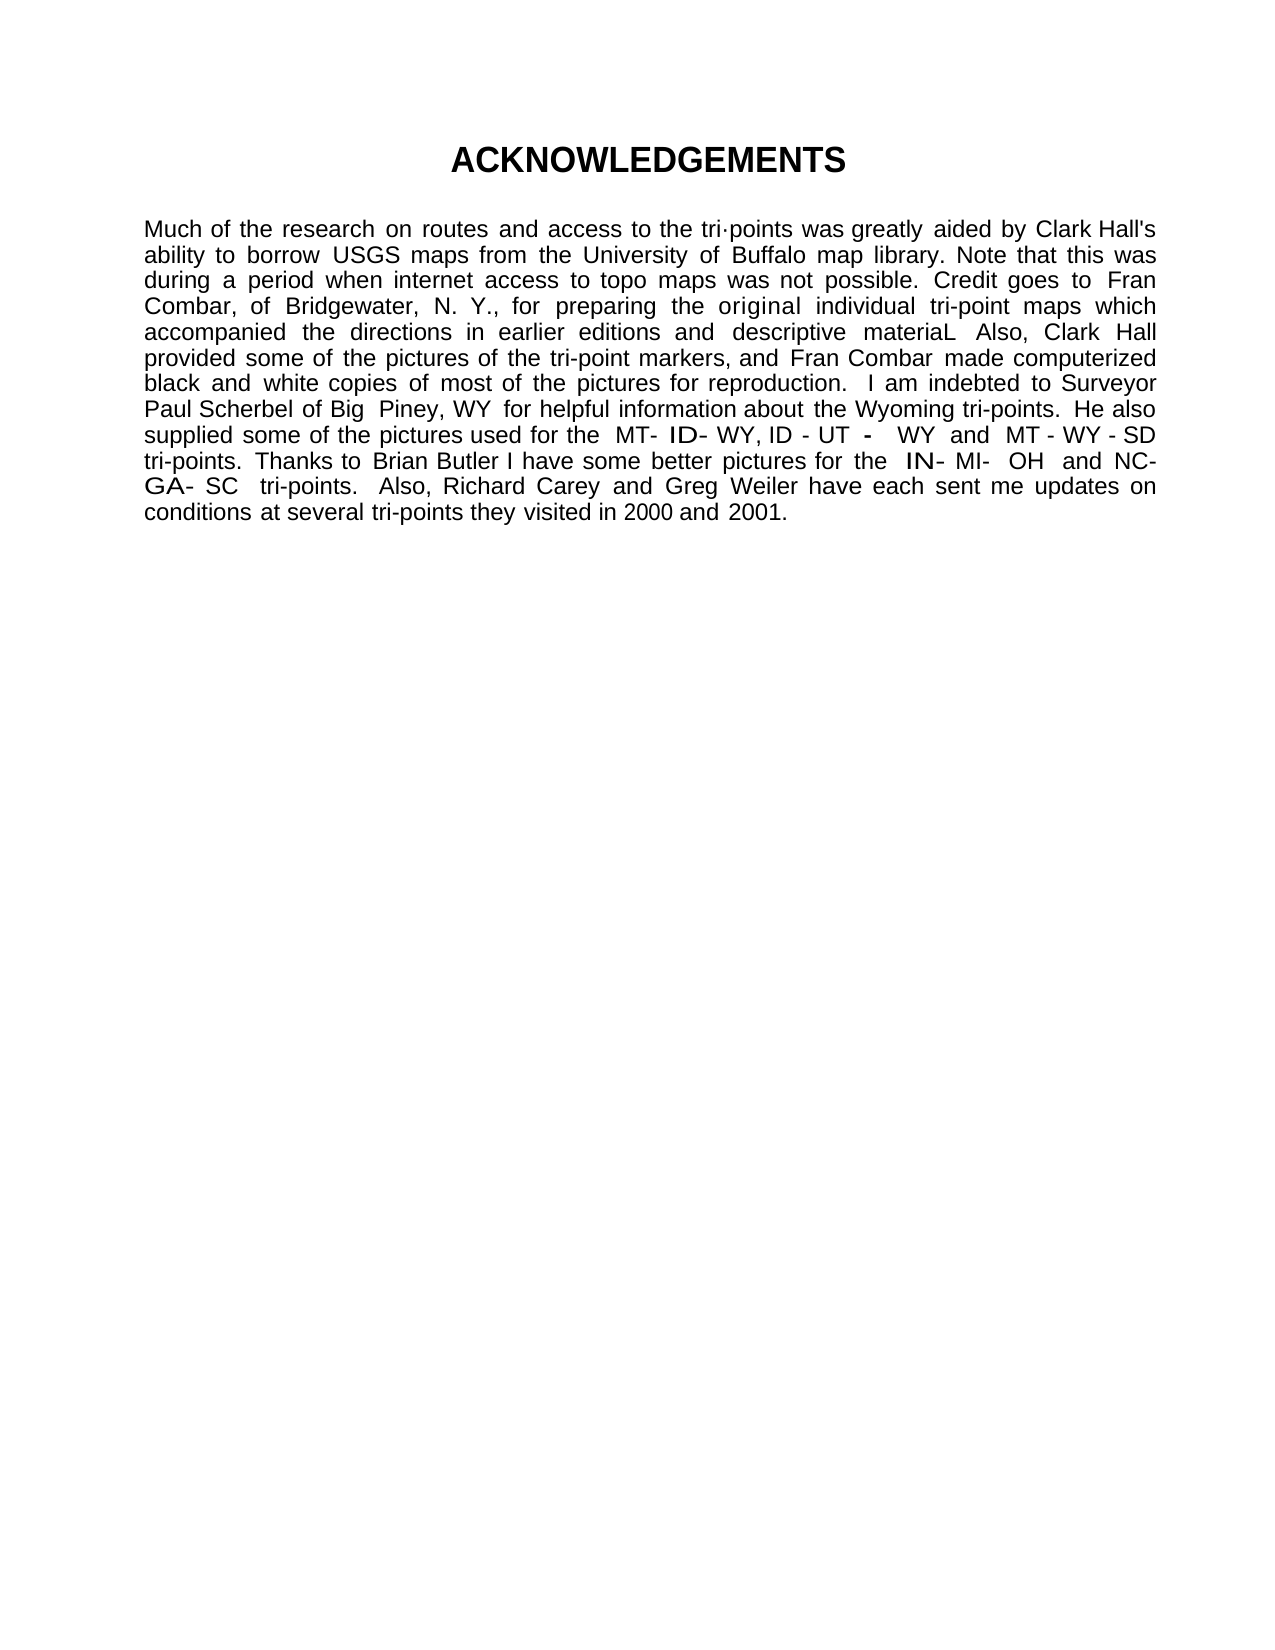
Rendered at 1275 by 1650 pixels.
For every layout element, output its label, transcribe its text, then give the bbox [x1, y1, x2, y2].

text Much of the research on routes and access to the tri·points was greatly aided by Clark Hall's ability to borrow USGS maps from the University of Buffalo map library. Note that this was during a period when internet access to topo maps was not possible. Credit goes to Fran Combar, of Bridgewater, N. Y., for preparing the original individual tri-point maps which accompanied the directions in earlier editions and descriptive materiaL Also, Clark Hall provided some of the pictures of the tri-point markers, and Fran Combar made computerized black and white copies of most of the pictures for reproduction. I am indebted to Surveyor Paul Scherbel of Big Piney, WY for helpful information about the Wyoming tri-points. He also supplied some of the pictures used for the MT- ID- WY, ID - UT · WY and MT - WY - SD tri-points. Thanks to Brian Butler I have some better pictures for the IN- MI- OH and NC- GA- SC tri-points. Also, Richard Carey and Greg Weiler have each sent me updates on conditions at several tri-points they visited in 2000 and 2001. [144, 217, 1157, 526]
text ACKNOWLEDGEMENTS [402, 138, 895, 180]
